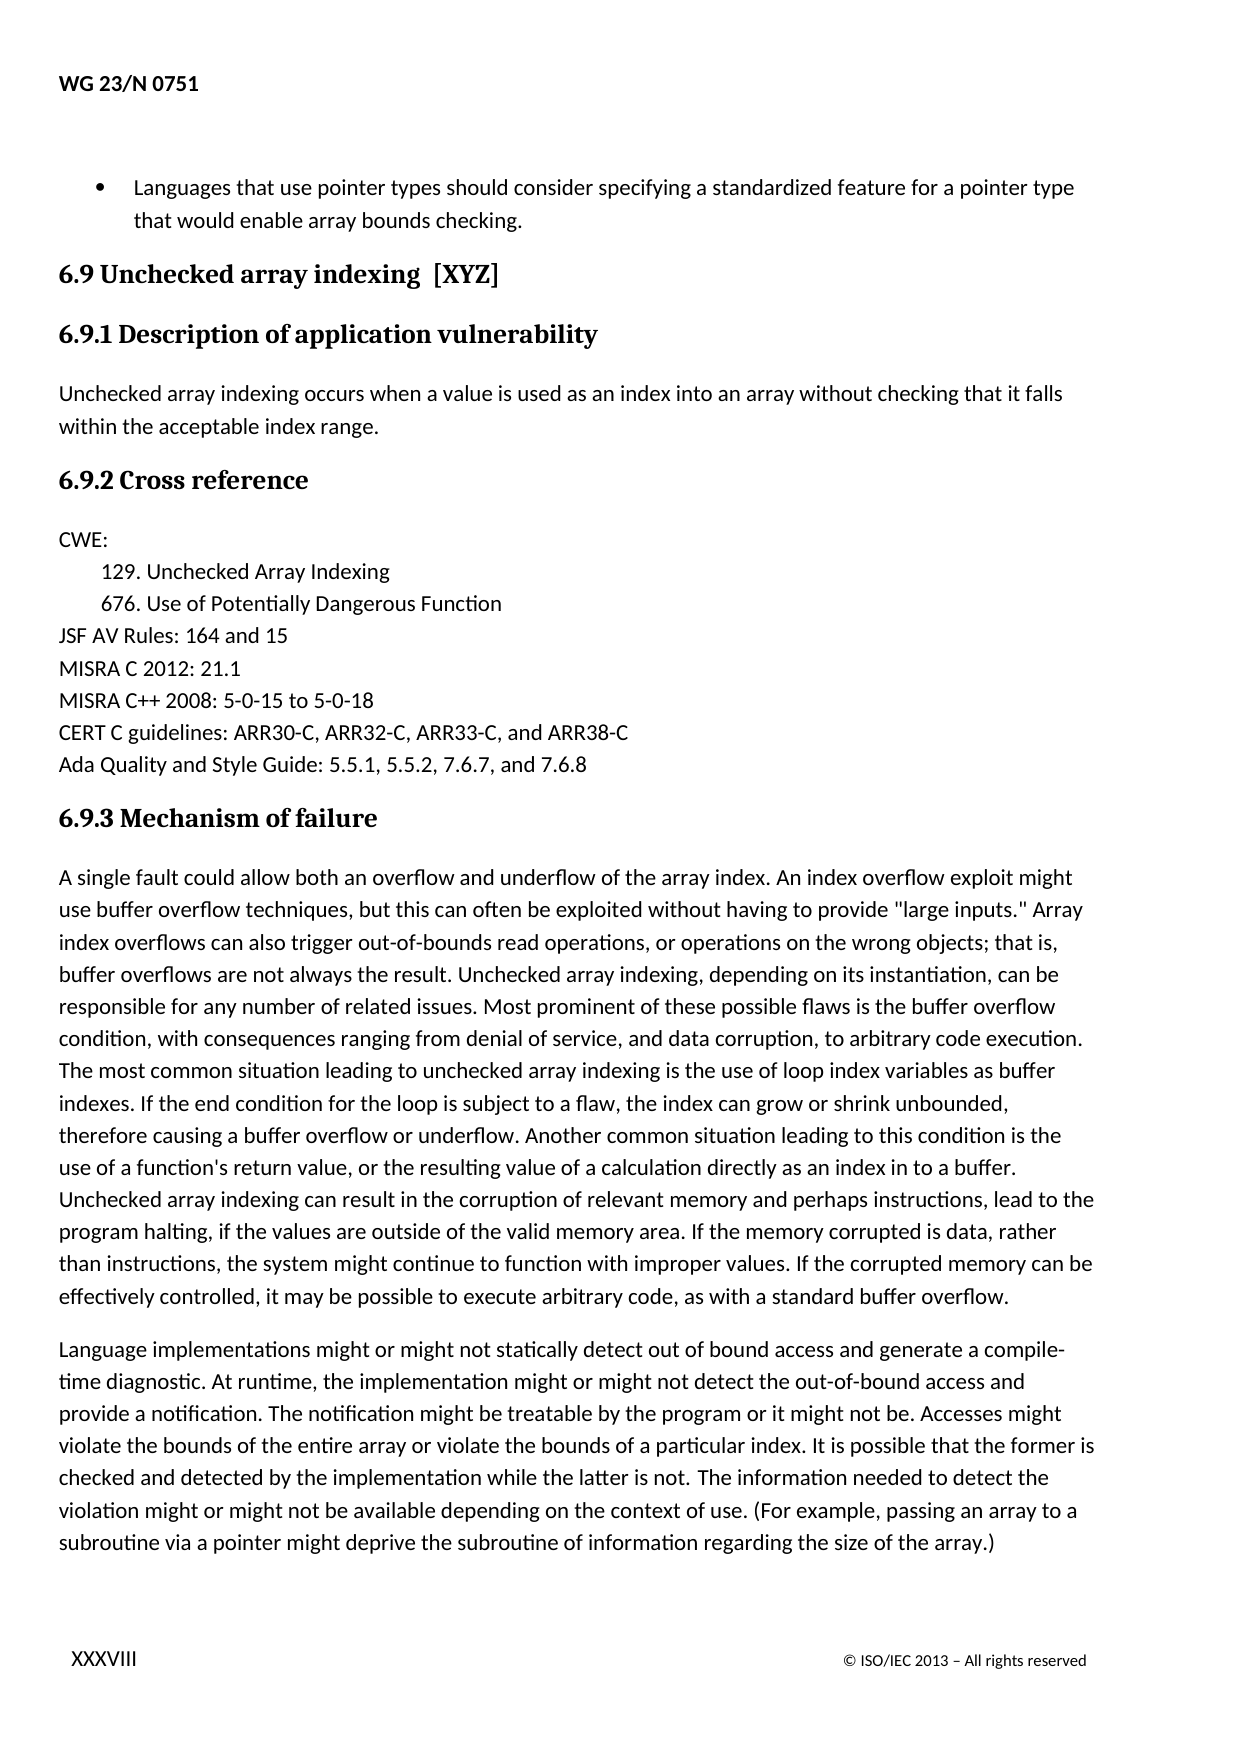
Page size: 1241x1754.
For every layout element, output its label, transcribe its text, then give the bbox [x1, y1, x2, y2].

text A single fault could allow both an overflow and underflow of the array index. An index overflow exploit might use buffer overflow techniques, but this can often be exploited without having to provide "large inputs." Array index overflows can also trigger out-of-bounds read operations, or operations on the wrong objects; that is, buffer overflows are not always the result. Unchecked array indexing, depending on its instantiation, can be responsible for any number of related issues. Most prominent of these possible flaws is the buffer overflow condition, with consequences ranging from denial of service, and data corruption, to arbitrary code execution. The most common situation leading to unchecked array indexing is the use of loop index variables as buffer indexes. If the end condition for the loop is subject to a flaw, the index can grow or shrink unbounded, therefore causing a buffer overflow or underflow. Another common situation leading to this condition is the use of a function's return value, or the resulting value of a calculation directly as an index in to a buffer. Unchecked array indexing can result in the corruption of relevant memory and perhaps instructions, lead to the program halting, if the values are outside of the valid memory area. If the memory corrupted is data, rather than instructions, the system might continue to function with improper values. If the corrupted memory can be effectively controlled, it may be possible to execute arbitrary code, as with a standard buffer overflow. [58, 863, 1099, 1310]
text CWE: [58, 525, 1099, 553]
list Languages that use pointer types should consider specifying a standardized feature for a pointer type that would enable array bounds checking. [96, 173, 1099, 234]
text MISRA C 2012: 21.1 [58, 654, 1099, 682]
subtitle 6.9.2 Cross reference [58, 465, 1099, 496]
text CERT C guidelines: ARR30-C, ARR32-C, ARR33-C, and ARR38-C [58, 718, 1099, 746]
text 676. Use of Potentially Dangerous Function [101, 589, 1099, 617]
text Language implementations might or might not statically detect out of bound access and generate a compile-time diagnostic. At runtime, the implementation might or might not detect the out-of-bound access and provide a notification. The notification might be treatable by the program or it might not be. Accesses might violate the bounds of the entire array or violate the bounds of a particular index. It is possible that the former is checked and detected by the implementation while the latter is not. The information needed to detect the violation might or might not be available depending on the context of use. (For example, passing an array to a subroutine via a pointer might deprive the subroutine of information regarding the size of the array.) [58, 1335, 1099, 1556]
text Unchecked array indexing occurs when a value is used as an index into an array without checking that it falls within the acceptable index range. [58, 379, 1099, 440]
text Ada Quality and Style Guide: 5.5.1, 5.5.2, 7.6.7, and 7.6.8 [58, 750, 1099, 778]
subtitle 6.9.3 Mechanism of failure [58, 803, 1099, 834]
subtitle 6.9 Unchecked array indexing [XYZ] [58, 259, 1099, 290]
text JSF AV Rules: 164 and 15 [58, 621, 1099, 649]
text 129. Unchecked Array Indexing [101, 557, 1099, 585]
text MISRA C++ 2008: 5-0-15 to 5-0-18 [58, 686, 1099, 714]
subtitle 6.9.1 Description of application vulnerability [58, 319, 1099, 351]
